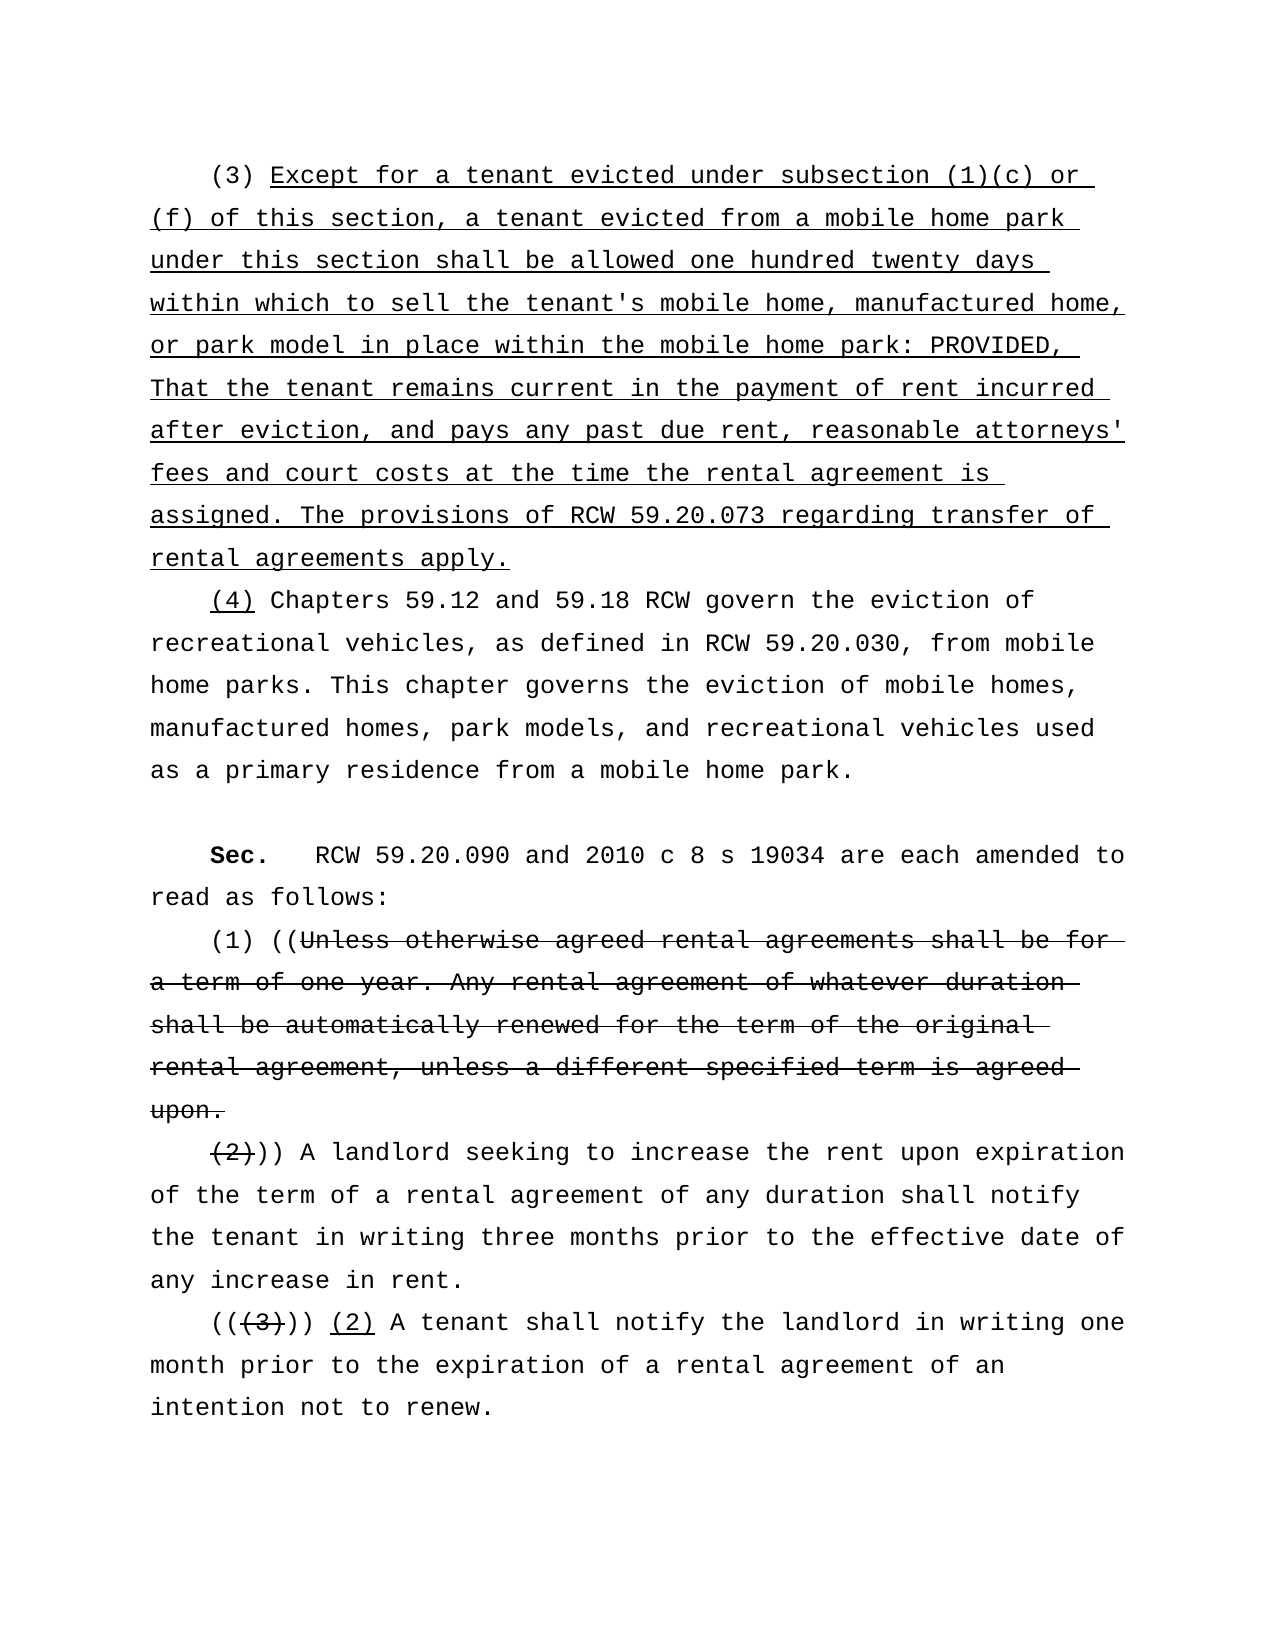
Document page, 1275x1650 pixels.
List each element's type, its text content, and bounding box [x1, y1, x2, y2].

text Sec. RCW 59.20.090 and 2010 c 8 s 19034 are each amended to read as follows: [150, 829, 1125, 914]
text (3) Except for a tenant evicted under subsection (1)(c) or (f) of this section, a tenant evicted from a mobile home park under this section shall be allowed one hundred twenty days within which to sell the tenant's mobile home, manufactured home, or park model in place within the mobile home park: PROVIDED, That the tenant remains current in the payment of rent incurred after eviction, and pays any past due rent, reasonable attorneys' fees and court costs at the time the rental agreement is assigned. The provisions of RCW 59.20.073 regarding transfer of rental agreements apply. [150, 443, 1125, 575]
text (2))) A landlord seeking to increase the rent upon expiration of the term of a rental agreement of any duration shall notify the tenant in writing three months prior to the effective date of any increase in rent. [150, 1127, 1125, 1297]
text (3) Except for a tenant evicted under subsection (1)(c) or (f) of this section, a tenant evicted from a mobile home park under this section shall be allowed one hundred twenty days within which to sell the tenant's mobile home, manufactured home, or park model in place within the mobile home park: PROVIDED, That the tenant remains current in the payment of rent incurred after eviction, and pays any past due rent, reasonable attorneys' fees and court costs at the time the rental agreement is assigned. The provisions of RCW 59.20.073 regarding transfer of rental agreements apply. [150, 150, 1125, 314]
text (1) ((Unless otherwise agreed rental agreements shall be for a term of one year. Any rental agreement of whatever duration shall be automatically renewed for the term of the original rental agreement, unless a different specified term is agreed upon. [150, 914, 1125, 1127]
text (3) Except for a tenant evicted under subsection (1)(c) or (f) of this section, a tenant evicted from a mobile home park under this section shall be allowed one hundred twenty days within which to sell the tenant's mobile home, manufactured home, or park model in place within the mobile home park: PROVIDED, That the tenant remains current in the payment of rent incurred after eviction, and pays any past due rent, reasonable attorneys' fees and court costs at the time the rental agreement is assigned. The provisions of RCW 59.20.073 regarding transfer of rental agreements apply. [150, 315, 1125, 441]
text (4) Chapters 59.12 and 59.18 RCW govern the eviction of recreational vehicles, as defined in RCW 59.20.030, from mobile home parks. This chapter governs the eviction of mobile homes, manufactured homes, park models, and recreational vehicles used as a primary residence from a mobile home park. [150, 575, 1125, 787]
text (((3))) (2) A tenant shall notify the landlord in writing one month prior to the expiration of a rental agreement of an intention not to renew. [150, 1297, 1125, 1424]
